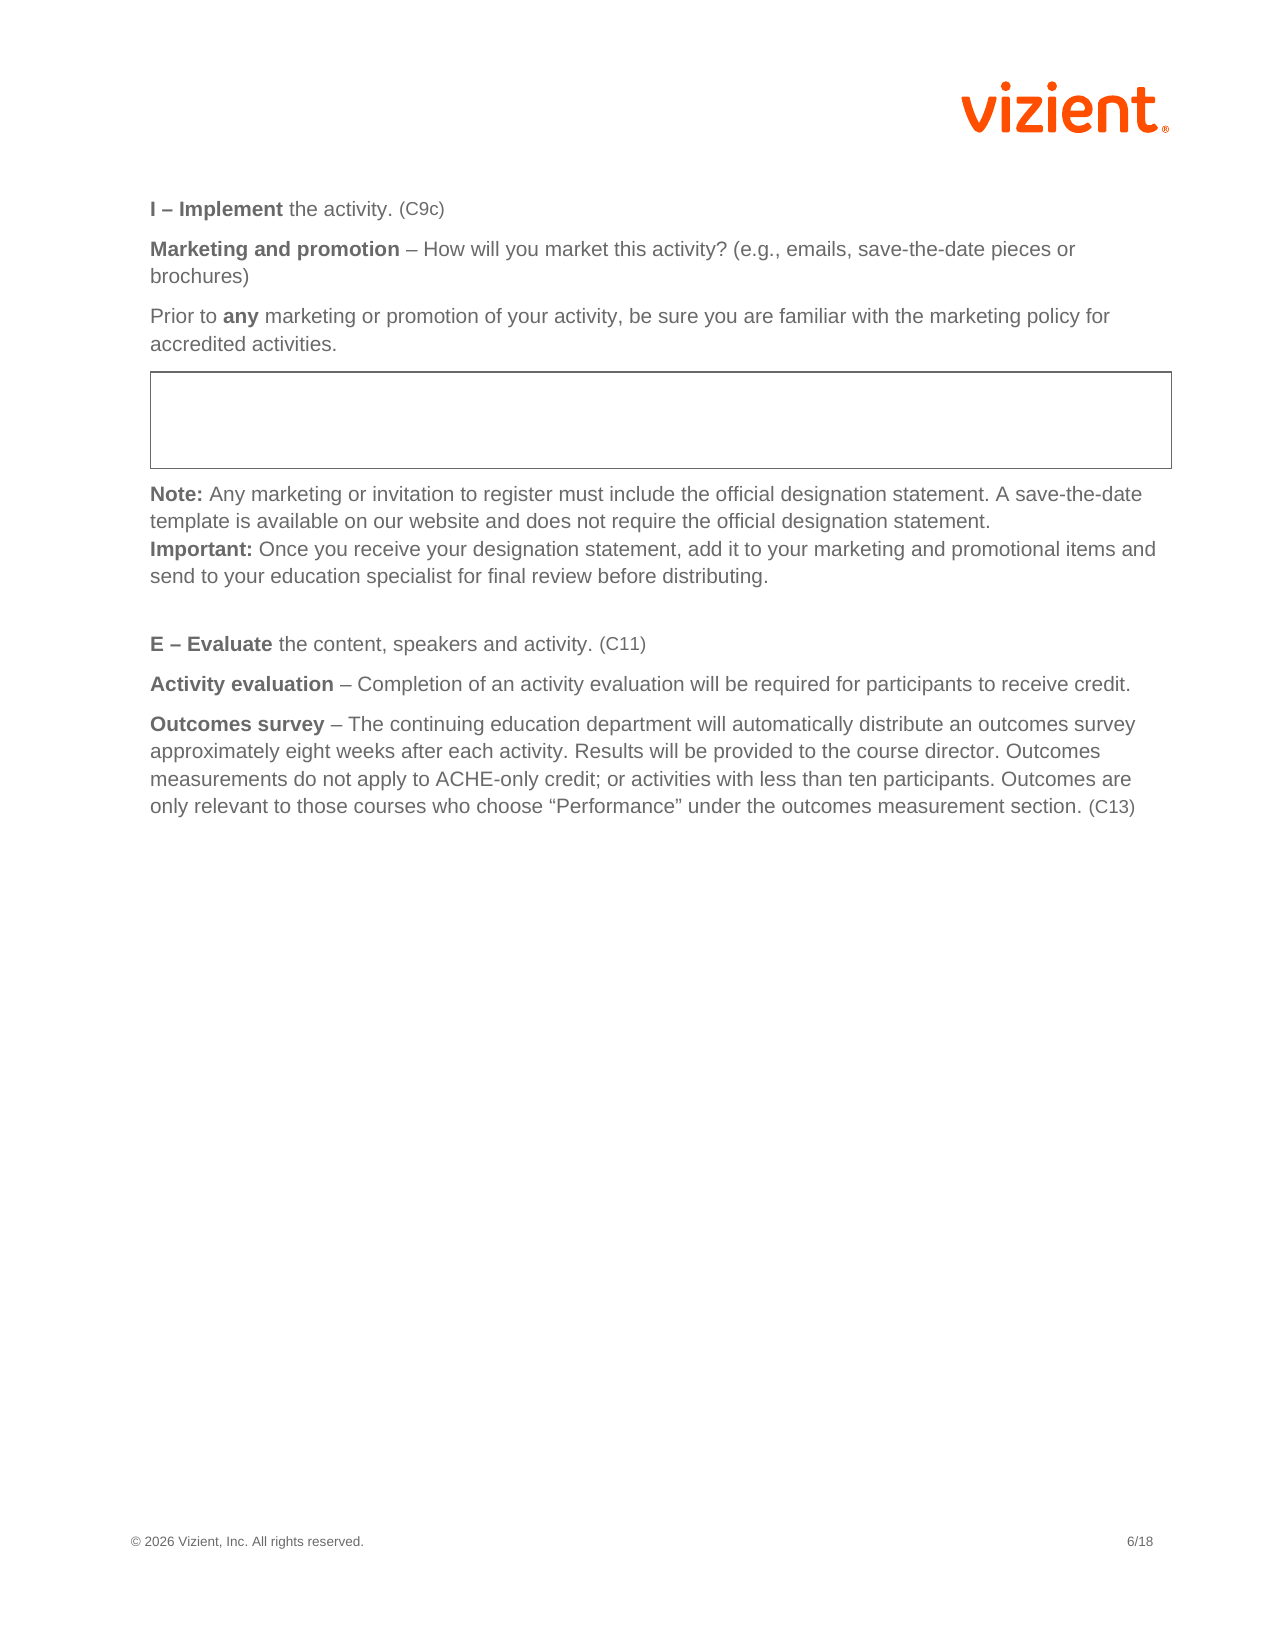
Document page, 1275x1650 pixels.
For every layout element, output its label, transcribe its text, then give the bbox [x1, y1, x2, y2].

text I – Implement the activity. (C9c) [150, 196, 1162, 220]
text Marketing and promotion – How will you market this activity? (e.g., emails, save-the-date pieces or brochures) [150, 236, 1162, 288]
text Activity evaluation – Completion of an activity evaluation will be required for participants to receive credit. [150, 672, 1162, 696]
text Prior to any marketing or promotion of your activity, be sure you are familiar with the marketing policy for accredited activities. [150, 304, 1162, 355]
text Important: Once you receive your designation statement, add it to your marketing and promotional items and send to your education specialist for final review before distributing. [150, 537, 1162, 588]
table_header [151, 373, 1171, 468]
text E – Evaluate the content, speakers and activity. (C11) [150, 632, 1162, 656]
text Note: Any marketing or invitation to register must include the official designation statement. A save-the-date template is available on our website and does not require the official designation statement. [150, 482, 1162, 533]
text Outcomes survey – The continuing education department will automatically distribute an outcomes survey approximately eight weeks after each activity. Results will be provided to the course director. Outcomes measurements do not apply to ACHE-only credit; or activities with less than ten participants. Outcomes are only relevant to those courses who choose “Performance” under the outcomes measurement section. (C13) [150, 712, 1162, 818]
